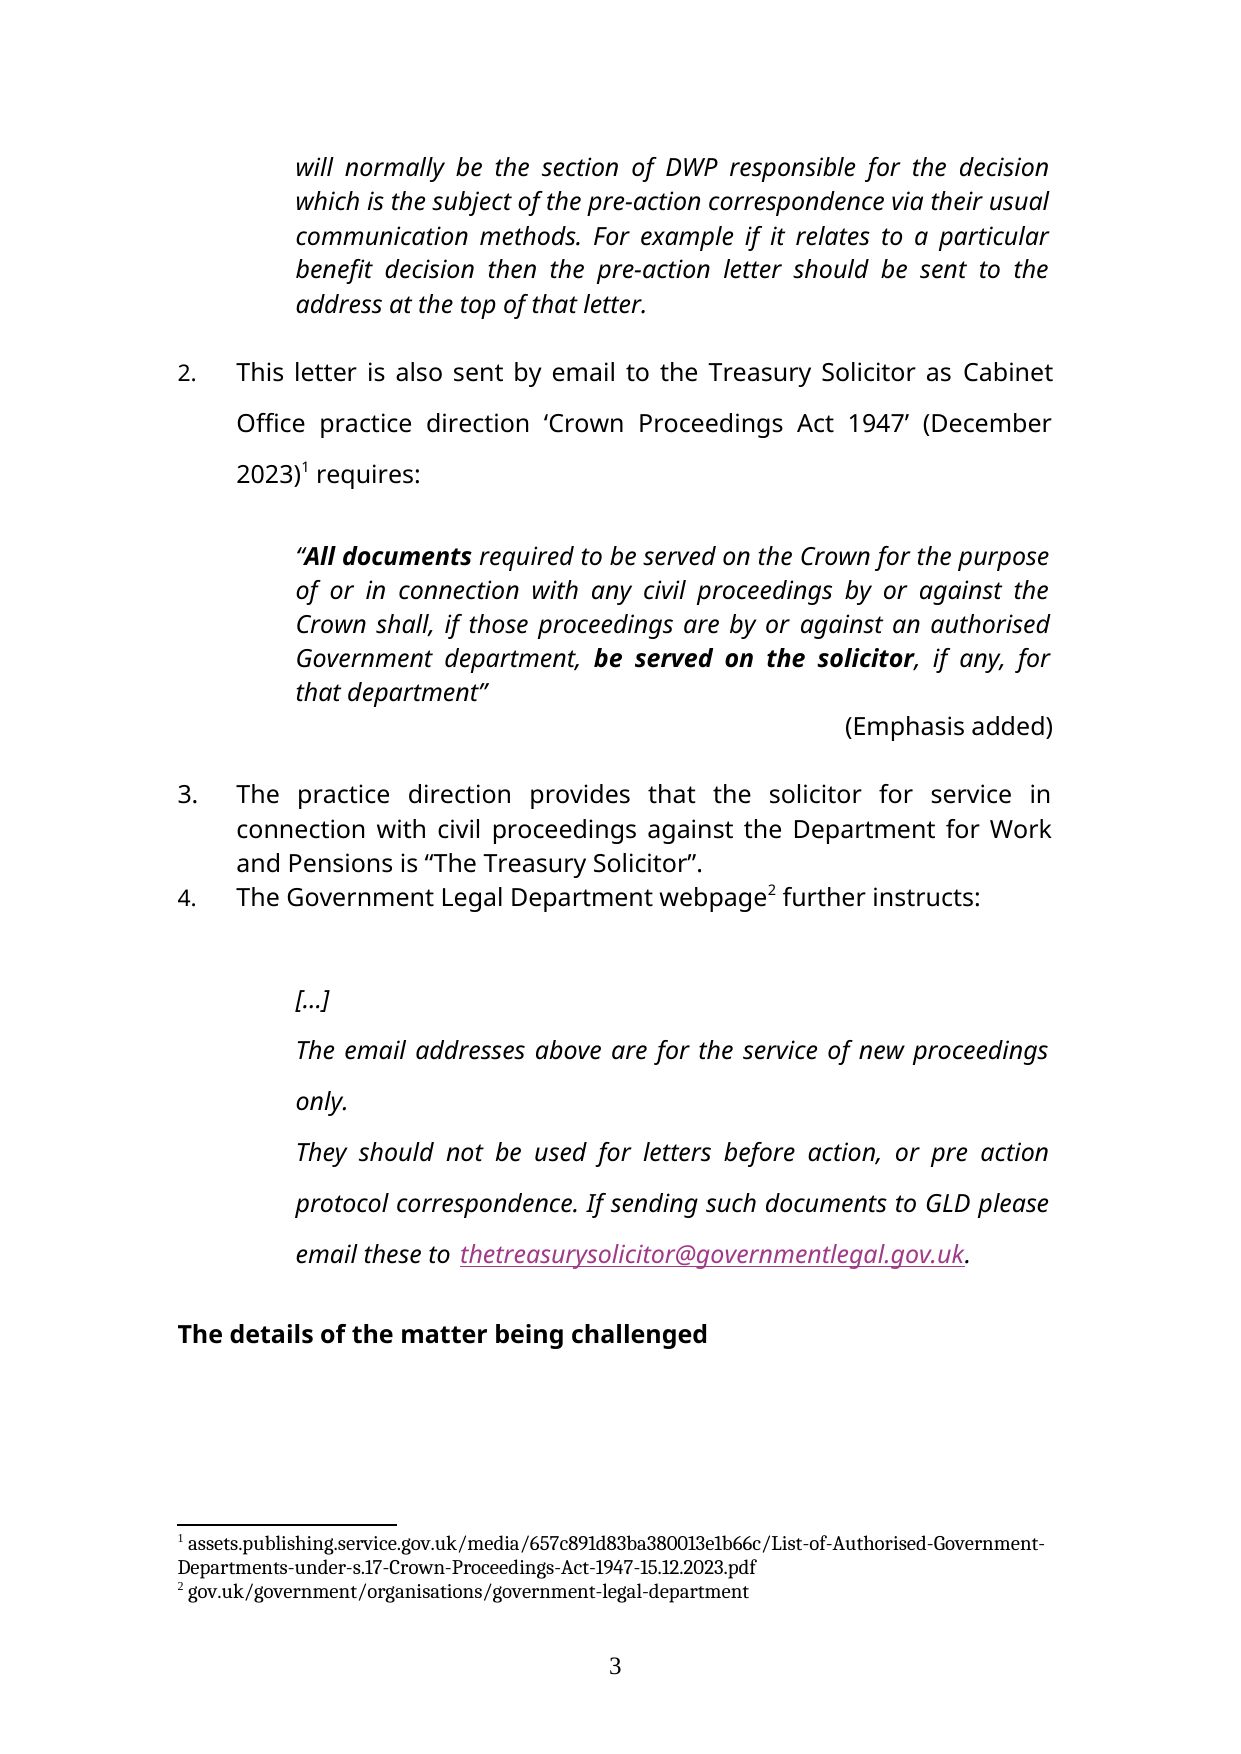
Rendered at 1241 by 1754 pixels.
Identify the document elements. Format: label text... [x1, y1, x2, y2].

list (Emphasis added) [236, 709, 1053, 743]
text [295, 150, 1053, 320]
list This letter is also sent by email to the Treasury Solicitor as Cabinet Office practice direction ‘Crown Proceedings Act 1947’ (December 2023) requires: [177, 354, 1053, 491]
text The details of the matter being challenged [177, 1317, 1053, 1351]
list The practice direction provides that the solicitor for service in connection with civil proceedings against the Department for Work and Pensions is “The Treasury Solicitor”. [177, 777, 1053, 879]
list The Government Legal Department webpage further instructs: [177, 879, 1053, 913]
text […] [295, 981, 1053, 1016]
list “All documents required to be served on the Crown for the purpose of or in connection with any civil proceedings by or against the Crown shall, if those proceedings are by or against an authorised Government department, be served on the solicitor, if any, for that department” [295, 539, 1053, 709]
text The email addresses above are for the service of new proceedings only. They should not be used for letters before action, or pre action protocol correspondence. If sending such documents to GLD please email these to thetreasurysolicitor@governmentlegal.gov.uk. [295, 1032, 1053, 1271]
